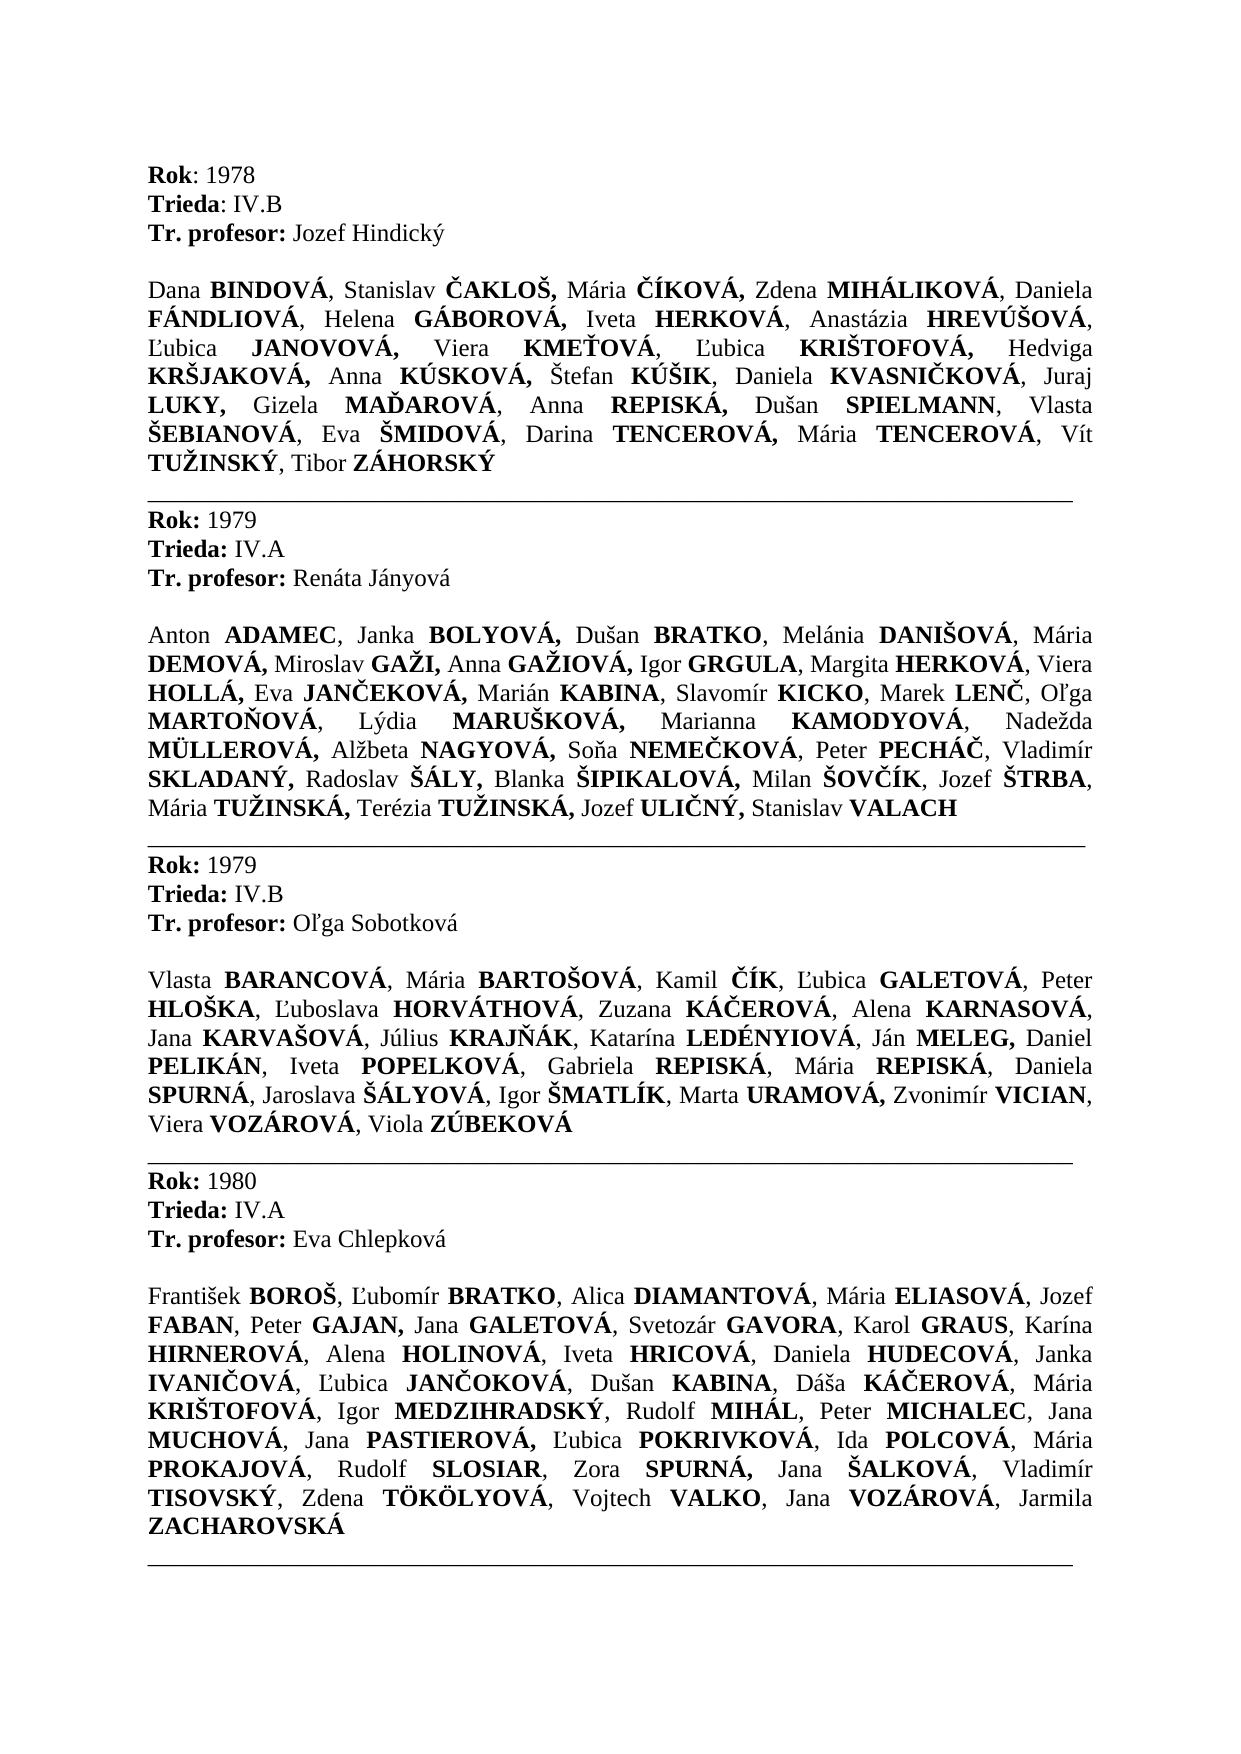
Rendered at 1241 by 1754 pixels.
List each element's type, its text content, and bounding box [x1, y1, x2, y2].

text František BOROŠ, Ľubomír BRATKO, Alica DIAMANTOVÁ, Mária ELIASOVÁ, Jozef FABAN, Peter GAJAN, Jana GALETOVÁ, Svetozár GAVORA, Karol GRAUS, Karína HIRNEROVÁ, Alena HOLINOVÁ, Iveta HRICOVÁ, Daniela HUDECOVÁ, Janka IVANIČOVÁ, Ľubica JANČOKOVÁ, Dušan KABINA, Dáša KÁČEROVÁ, Mária KRIŠTOFOVÁ, Igor MEDZIHRADSKÝ, Rudolf MIHÁL, Peter MICHALEC, Jana MUCHOVÁ, Jana PASTIEROVÁ, Ľubica POKRIVKOVÁ, Ida POLCOVÁ, Mária PROKAJOVÁ, Rudolf SLOSIAR, Zora SPURNÁ, Jana ŠALKOVÁ, Vladimír TISOVSKÝ, Zdena TÖKÖLYOVÁ, Vojtech VALKO, Jana VOZÁROVÁ, Jarmila ZACHAROVSKÁ [148, 1281, 1093, 1540]
text Trieda: IV.A [148, 534, 1093, 563]
text Dana BINDOVÁ, Stanislav ČAKLOŠ, Mária ČÍKOVÁ, Zdena MIHÁLIKOVÁ, Daniela FÁNDLIOVÁ, Helena GÁBOROVÁ, Iveta HERKOVÁ, Anastázia HREVÚŠOVÁ, Ľubica JANOVOVÁ, Viera KMEŤOVÁ, Ľubica KRIŠTOFOVÁ, Hedviga KRŠJAKOVÁ, Anna KÚSKOVÁ, Štefan KÚŠIK, Daniela KVASNIČKOVÁ, Juraj LUKY, Gizela MAĎAROVÁ, Anna REPISKÁ, Dušan SPIELMANN, Vlasta ŠEBIANOVÁ, Eva ŠMIDOVÁ, Darina TENCEROVÁ, Mária TENCEROVÁ, Vít TUŽINSKÝ, Tibor ZÁHORSKÝ [148, 275, 1093, 476]
text Rok: 1979 [148, 850, 1093, 879]
text Trieda: IV.B [148, 879, 1093, 908]
text __________________________________________________________________________ [148, 1540, 1093, 1569]
text Rok: 1978 [148, 160, 1093, 189]
text Tr. profesor: Oľga Sobotková [148, 908, 1093, 936]
text Rok: 1979 [148, 505, 1093, 534]
text ___________________________________________________________________________ [148, 821, 1093, 850]
text Anton ADAMEC, Janka BOLYOVÁ, Dušan BRATKO, Melánia DANIŠOVÁ, Mária DEMOVÁ, Miroslav GAŽI, Anna GAŽIOVÁ, Igor GRGULA, Margita HERKOVÁ, Viera HOLLÁ, Eva JANČEKOVÁ, Marián KABINA, Slavomír KICKO, Marek LENČ, Oľga MARTOŇOVÁ, Lýdia MARUŠKOVÁ, Marianna KAMODYOVÁ, Nadežda MÜLLEROVÁ, Alžbeta NAGYOVÁ, Soňa NEMEČKOVÁ, Peter PECHÁČ, Vladimír SKLADANÝ, Radoslav ŠÁLY, Blanka ŠIPIKALOVÁ, Milan ŠOVČÍK, Jozef ŠTRBA, Mária TUŽINSKÁ, Terézia TUŽINSKÁ, Jozef ULIČNÝ, Stanislav VALACH [148, 620, 1093, 821]
text Trieda: IV.A [148, 1195, 1093, 1224]
text __________________________________________________________________________ [148, 1138, 1093, 1166]
text Tr. profesor: Renáta Jányová [148, 563, 1093, 591]
text Rok: 1980 [148, 1166, 1093, 1195]
text Vlasta BARANCOVÁ, Mária BARTOŠOVÁ, Kamil ČÍK, Ľubica GALETOVÁ, Peter HLOŠKA, Ľuboslava HORVÁTHOVÁ, Zuzana KÁČEROVÁ, Alena KARNASOVÁ, Jana KARVAŠOVÁ, Július KRAJŇÁK, Katarína LEDÉNYIOVÁ, Ján MELEG, Daniel PELIKÁN, Iveta POPELKOVÁ, Gabriela REPISKÁ, Mária REPISKÁ, Daniela SPURNÁ, Jaroslava ŠÁLYOVÁ, Igor ŠMATLÍK, Marta URAMOVÁ, Zvonimír VICIAN, Viera VOZÁROVÁ, Viola ZÚBEKOVÁ [148, 965, 1093, 1138]
text Tr. profesor: Eva Chlepková [148, 1224, 1093, 1253]
text Tr. profesor: Jozef Hindický [148, 218, 1093, 246]
text __________________________________________________________________________ [148, 476, 1093, 505]
text Trieda: IV.B [148, 189, 1093, 218]
